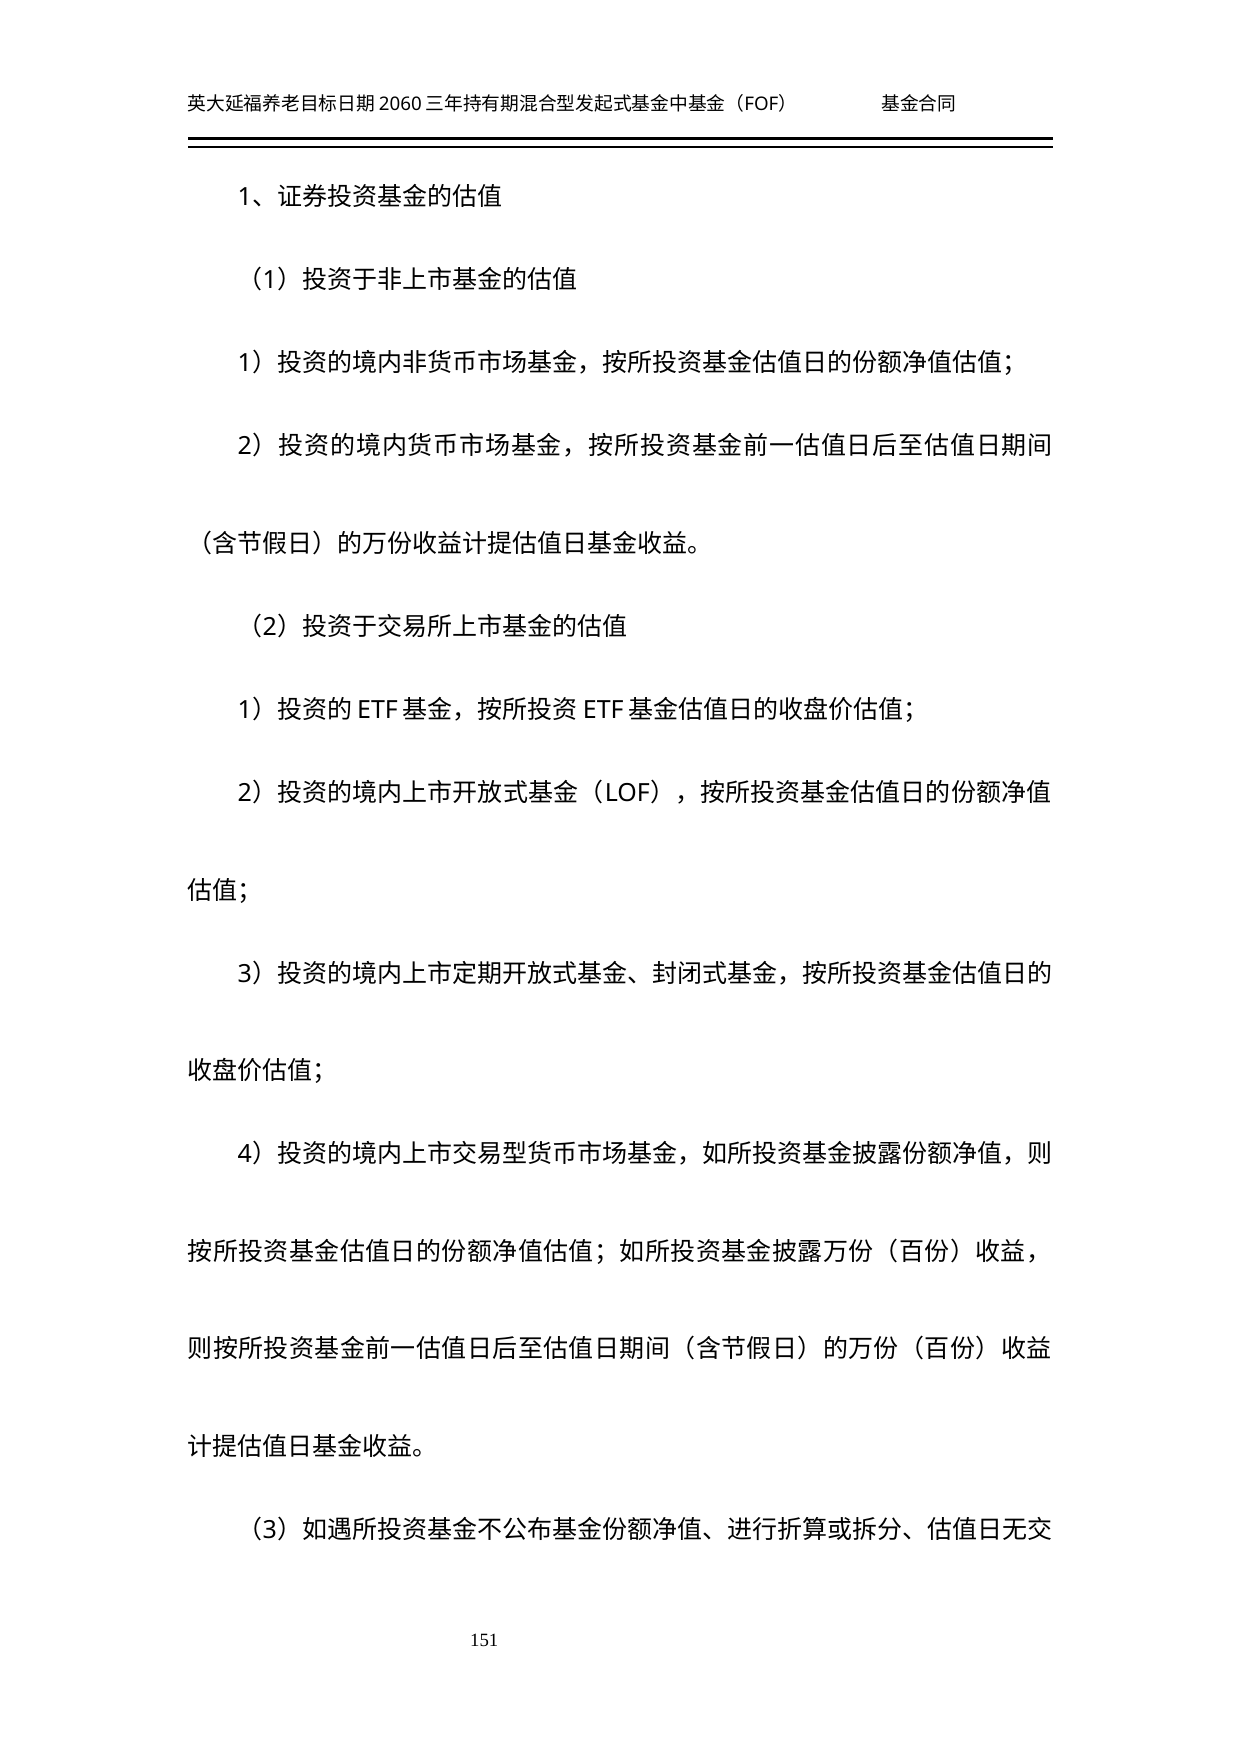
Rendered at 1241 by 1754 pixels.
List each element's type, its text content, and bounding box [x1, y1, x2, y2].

text 2）投资的境内上市开放式基金（LOF），按所投资基金估值日的份额净值估值； [187, 758, 1053, 921]
text 4）投资的境内上市交易型货币市场基金，如所投资基金披露份额净值，则按所投资基金估值日的份额净值估值；如所投资基金披露万份（百份）收益，则按所投资基金前一估值日后至估值日期间（含节假日）的万份（百份）收益计提估值日基金收益。 [187, 1119, 1053, 1477]
text （1）投资于非上市基金的估值 [187, 245, 1053, 310]
text （2）投资于交易所上市基金的估值 [187, 592, 1053, 657]
text 1）投资的ETF基金，按所投资ETF基金估值日的收盘价估值； [187, 675, 1053, 740]
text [187, 1495, 1053, 1560]
text 3）投资的境内上市定期开放式基金、封闭式基金，按所投资基金估值日的收盘价估值； [187, 939, 1053, 1101]
text 1、证券投资基金的估值 [187, 162, 1053, 227]
text 2）投资的境内货币市场基金，按所投资基金前一估值日后至估值日期间（含节假日）的万份收益计提估值日基金收益。 [187, 411, 1053, 574]
text 1）投资的境内非货币市场基金，按所投资基金估值日的份额净值估值； [187, 328, 1053, 393]
